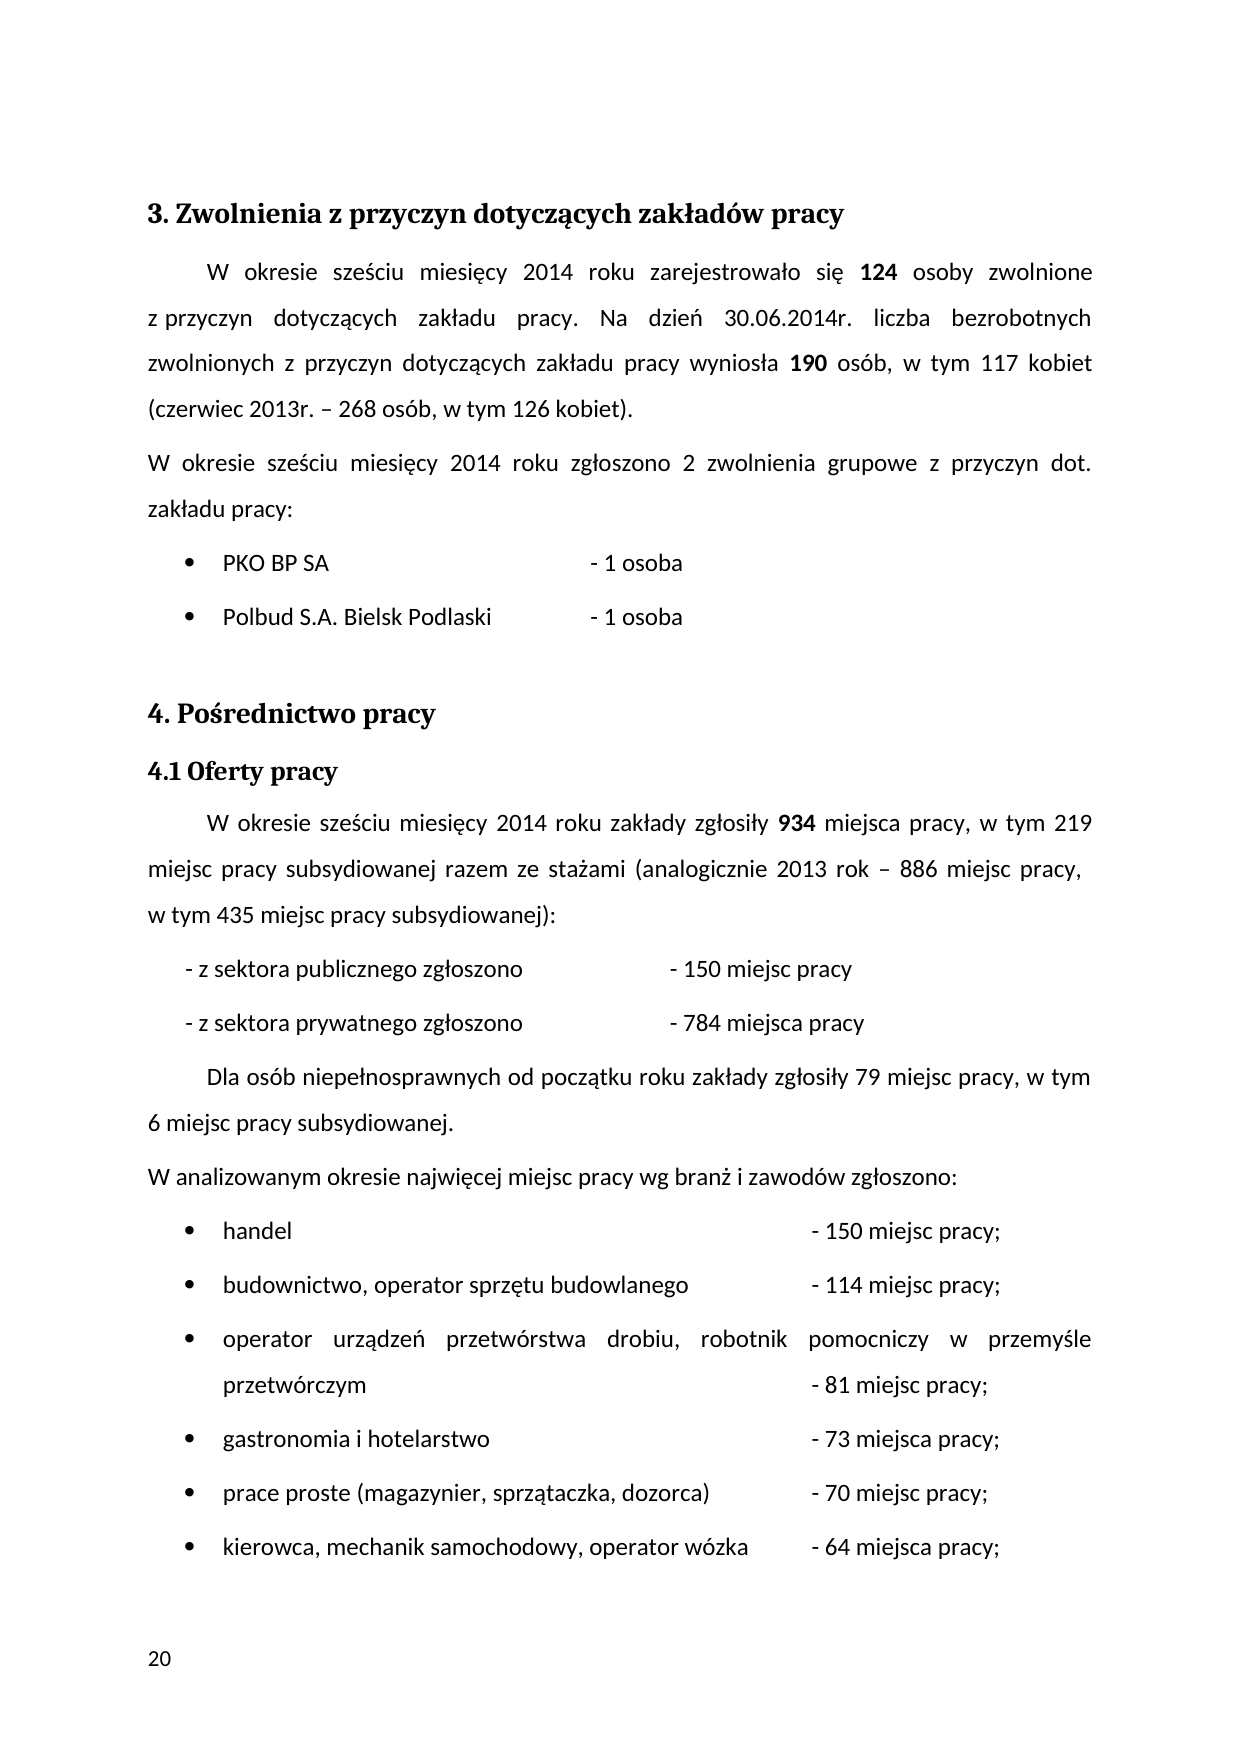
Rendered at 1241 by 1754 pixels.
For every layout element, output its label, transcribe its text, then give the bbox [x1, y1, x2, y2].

subtitle 4.1 Oferty pracy [148, 756, 1093, 787]
text W okresie sześciu miesięcy 2014 roku zakłady zgłosiły 934 miejsca pracy, w tym 219 miejsc pracy subsydiowanej razem ze stażami (analogicznie 2013 rok – 886 miejsc pracy, w tym 435 miejsc pracy subsydiowanej): [148, 807, 1093, 929]
text - z sektora publicznego zgłoszono - 150 miejsc pracy [185, 953, 1093, 983]
list budownictwo, operator sprzętu budowlanego - 114 miejsc pracy; [185, 1269, 1093, 1299]
list Polbud S.A. Bielsk Podlaski - 1 osoba [185, 601, 1093, 632]
list handel - 150 miejsc pracy; [185, 1215, 1093, 1246]
text W analizowanym okresie najwięcej miejsc pracy wg branż i zawodów zgłoszono: [148, 1161, 1093, 1191]
list kierowca, mechanik samochodowy, operator wózka - 64 miejsca pracy; [185, 1531, 1093, 1562]
subtitle 4. Pośrednictwo pracy [148, 697, 1093, 731]
subtitle 3. Zwolnienia z przyczyn dotyczących zakładów pracy [148, 198, 1093, 231]
list operator urządzeń przetwórstwa drobiu, robotnik pomocniczy w przemyśle przetwórczym - 81 miejsc pracy; [185, 1323, 1093, 1399]
list gastronomia i hotelarstwo - 73 miejsca pracy; [185, 1423, 1093, 1453]
text W okresie sześciu miesięcy 2014 roku zgłoszono 2 zwolnienia grupowe z przyczyn dot. zakładu pracy: [148, 447, 1093, 524]
list prace proste (magazynier, sprzątaczka, dozorca) - 70 miejsc pracy; [185, 1477, 1093, 1507]
list PKO BP SA - 1 osoba [185, 547, 1093, 578]
text W okresie sześciu miesięcy 2014 roku zarejestrowało się 124 osoby zwolnione z przyczyn dotyczących zakładu pracy. Na dzień 30.06.2014r. liczba bezrobotnych zwolnionych z przyczyn dotyczących zakładu pracy wyniosła 190 osób, w tym 117 kobiet (czerwiec 2013r. – 268 osób, w tym 126 kobiet). [148, 256, 1093, 424]
text Dla osób niepełnosprawnych od początku roku zakłady zgłosiły 79 miejsc pracy, w tym 6 miejsc pracy subsydiowanej. [148, 1061, 1093, 1137]
text - z sektora prywatnego zgłoszono - 784 miejsca pracy [185, 1007, 1093, 1038]
